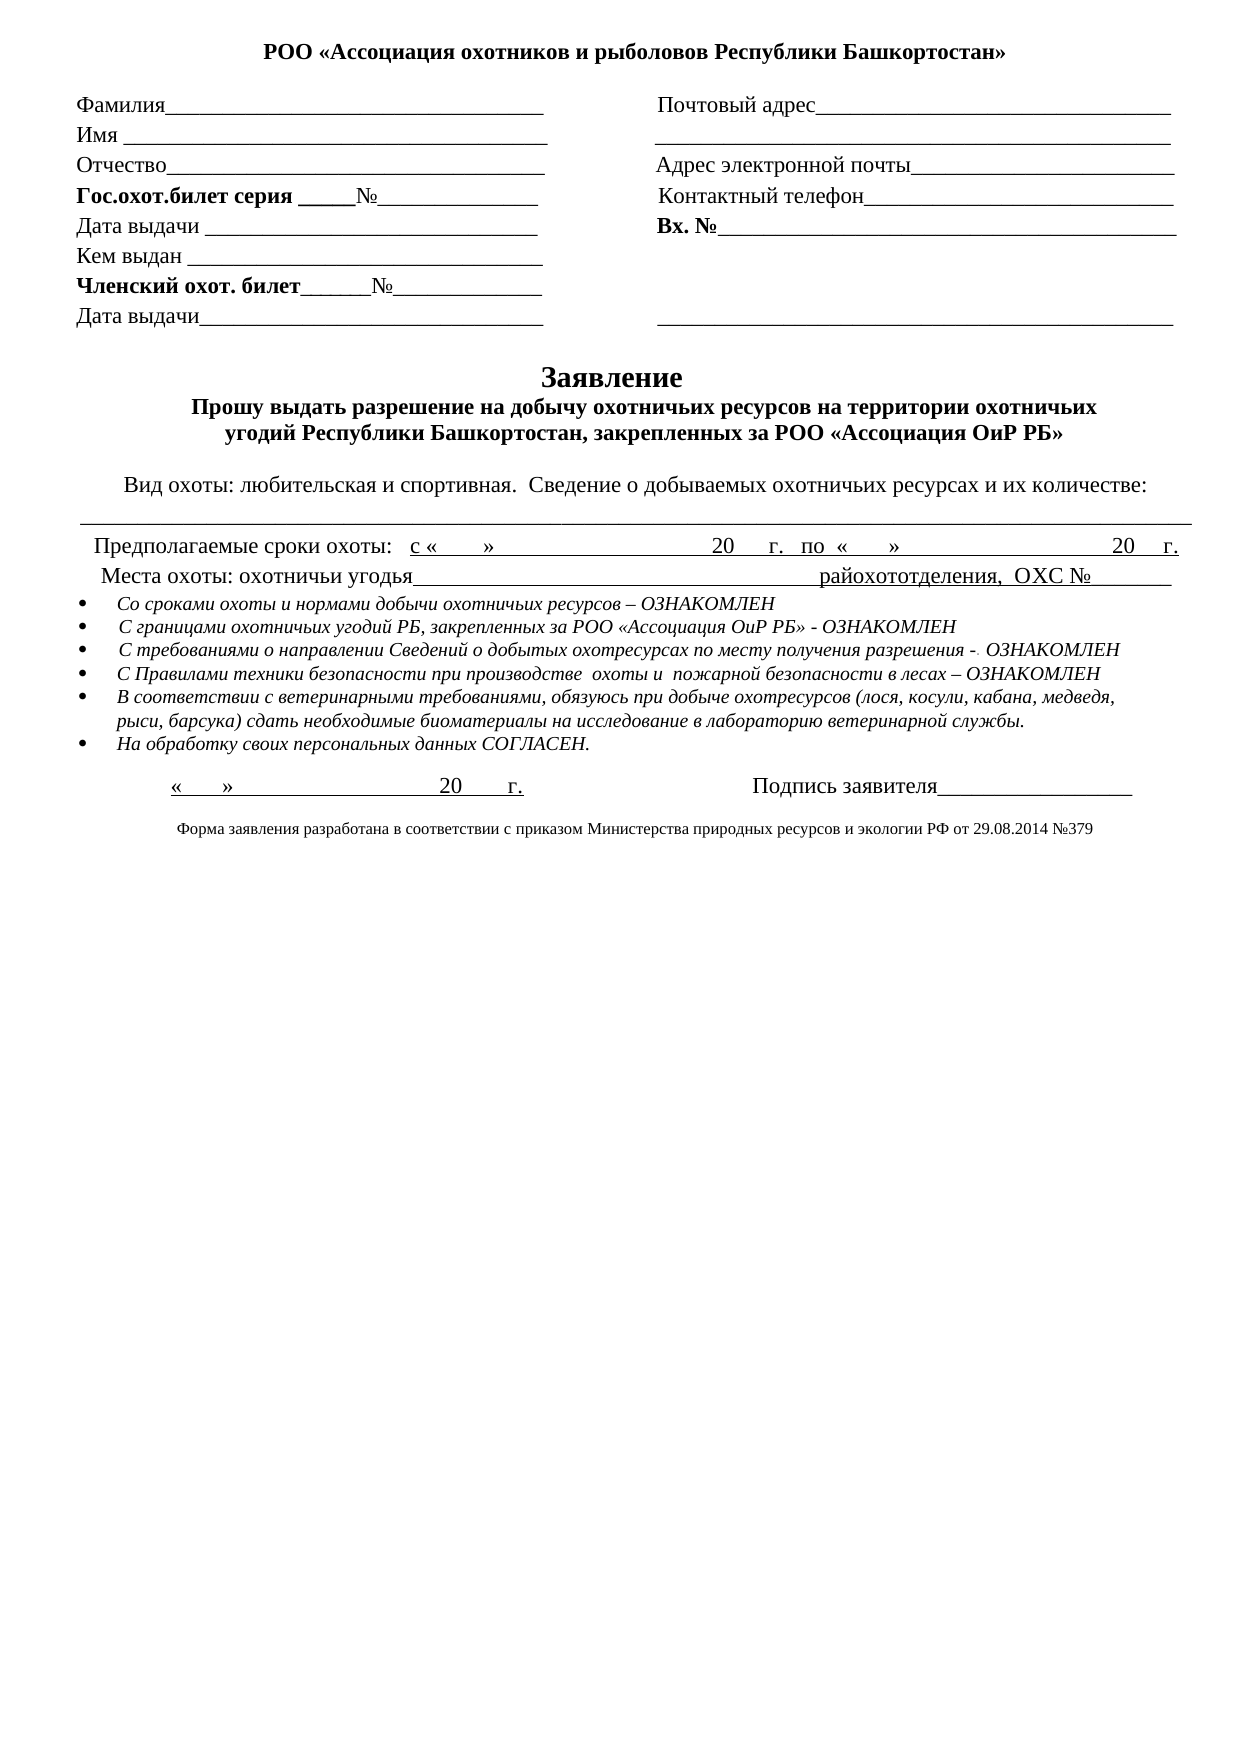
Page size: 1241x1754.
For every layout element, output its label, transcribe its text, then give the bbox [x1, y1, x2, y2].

list С требованиями о направлении Сведений о добытых охотресурсах по месту получения разрешения -- ОЗНАКОМЛЕН [79, 638, 1167, 661]
text Дата выдачи _____________________________ Вх. №________________________________________ [76, 212, 1196, 238]
text угодий Республики Башкортостан, закрепленных за РОО «Ассоциация ОиР РБ» [153, 419, 1136, 445]
list Со сроками охоты и нормами добычи охотничьих ресурсов – ОЗНАКОМЛЕН [79, 592, 1196, 615]
text Форма заявления разработана в соответствии с приказом Министерства природных ресурсов и экологии РФ от 29.08.2014 №379 [74, 819, 1196, 838]
text Фамилия_________________________________ Почтовый адрес_______________________________ [543, 91, 1196, 117]
text Вид охоты: любительская и спортивная. Сведение о добываемых охотничьих ресурсах и их количестве: _________________________________________________________________________________________________ Предполагаемые сроки охоты: с « » 20 г. по « » 20 г. Места охоты: охотничьи угодья райохототделения, ОXC №_______ [76, 471, 1196, 588]
text Заявление [541, 363, 1196, 393]
text Отчество_________________________________ Адрес электронной почты_______________________ [76, 152, 1196, 178]
text Кем выдан _______________________________ [76, 242, 1196, 268]
text POO «Ассоциация охотников и рыболовов Республики Башкортостан» [74, 41, 1196, 64]
list С границами охотничьих угодий РБ, закрепленных за РОО «Ассоциация ОиР РБ» - ОЗНАКОМЛЕН [79, 615, 1167, 638]
text Гос.охот.билет серия _____№______________ Контактный телефон___________________________ [76, 182, 1196, 208]
text Дата выдачи______________________________ _____________________________________________ [76, 303, 1196, 329]
text Прошу выдать разрешение на добычу охотничьих ресурсов на территории охотничьих [153, 393, 1136, 419]
text « » 20 г. Подпись заявителя_________________ [107, 775, 1196, 798]
list В соответствии с ветеринарными требованиями, обязуюсь при добыче охотресурсов (лося, косули, кабана, медведя, рыси, барсука) сдать необходимые биоматериалы на исследование в лабораторию ветеринарной службы. [79, 685, 1167, 732]
text Членский охот. билет №_____________ [76, 272, 1196, 299]
list На обработку своих персональных данных СОГЛАСЕН. [79, 732, 1196, 756]
list С Правилами техники безопасности при производстве охоты и пожарной безопасности в лесах – ОЗНАКОМЛЕН [79, 661, 1167, 685]
text Имя _____________________________________ _____________________________________________ [76, 121, 1196, 148]
